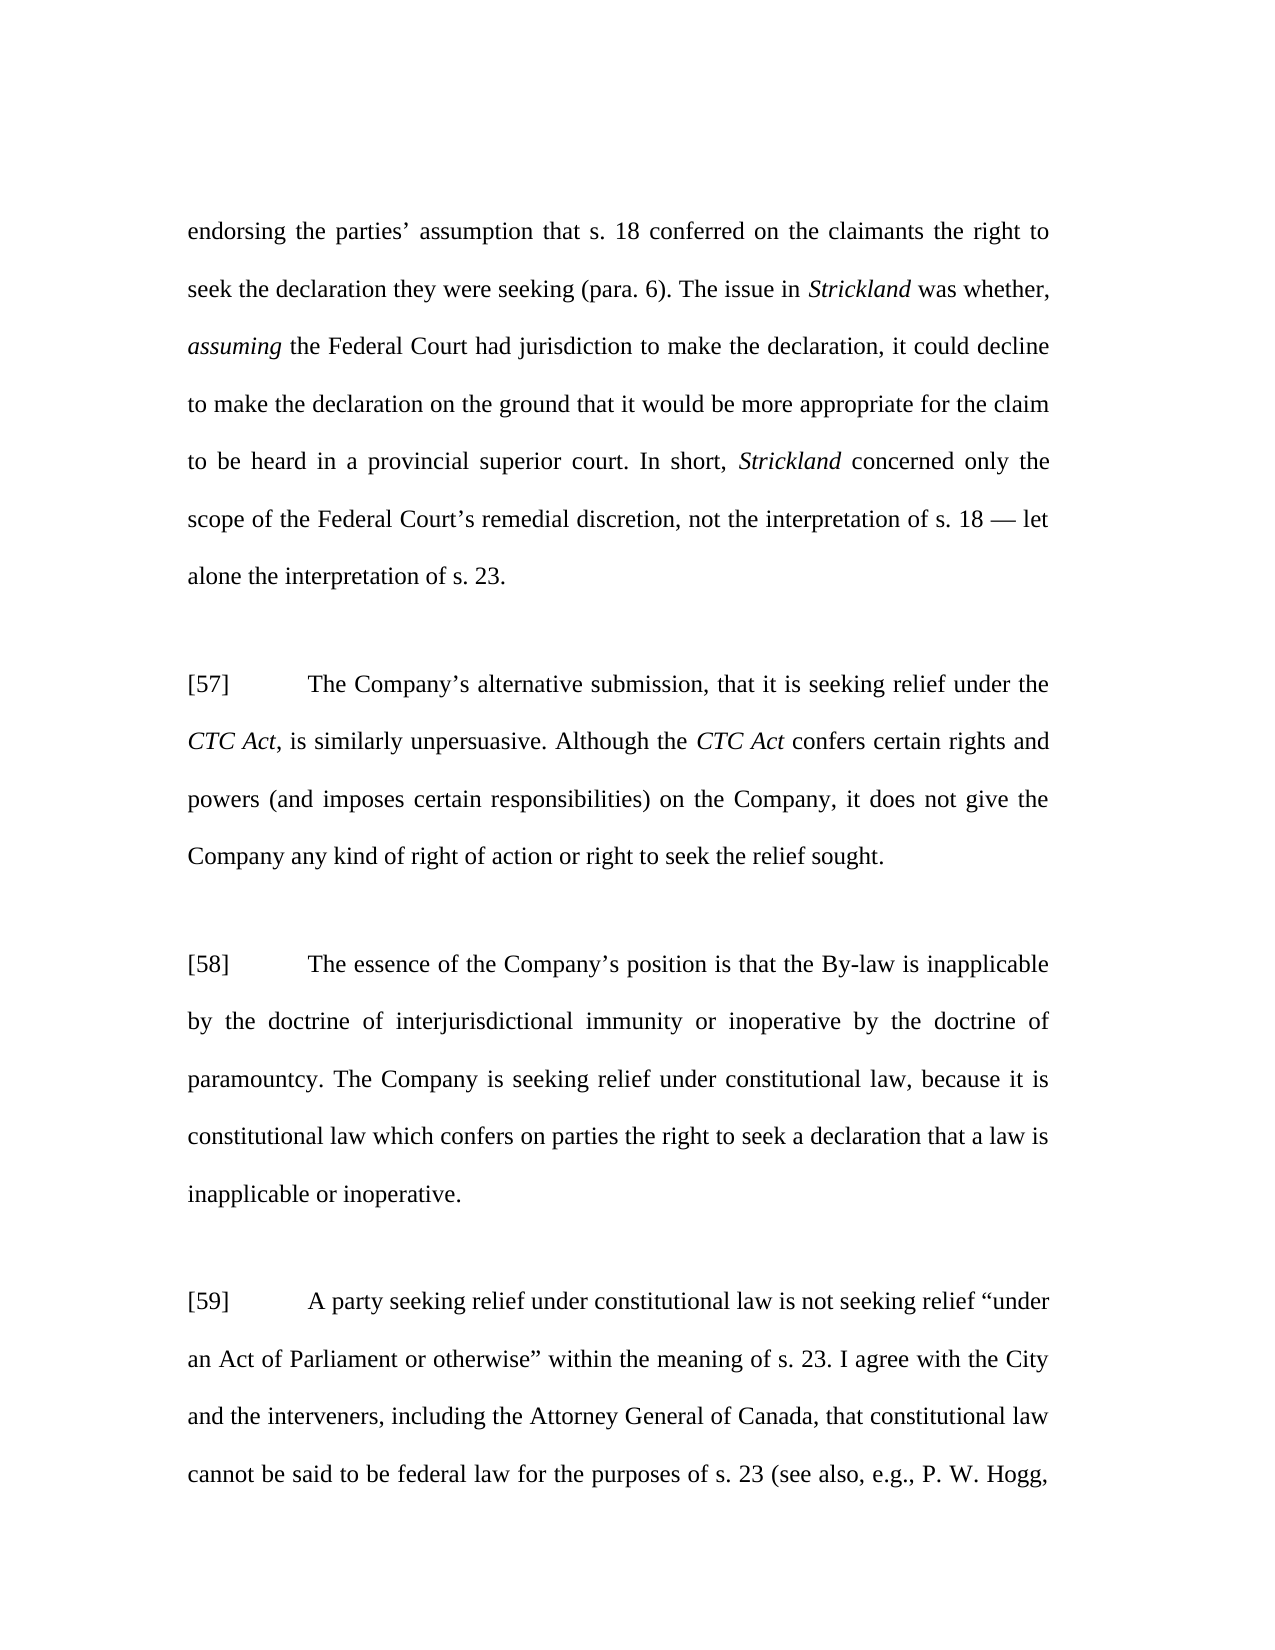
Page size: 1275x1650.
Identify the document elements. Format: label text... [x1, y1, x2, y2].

text The Company’s alternative submission, that it is seeking relief under the CTC Act, is similarly unpersuasive. Although the CTC Act confers certain rights and powers (and imposes certain responsibilities) on the Company, it does not give the Company any kind of right of action or right to seek the relief sought. [187, 669, 1050, 870]
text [187, 1286, 1050, 1488]
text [187, 216, 1050, 590]
text The essence of the Company’s position is that the By-law is inapplicable by the doctrine of interjurisdictional immunity or inoperative by the doctrine of paramountcy. The Company is seeking relief under constitutional law, because it is constitutional law which confers on parties the right to seek a declaration that a law is inapplicable or inoperative. [187, 949, 1050, 1208]
